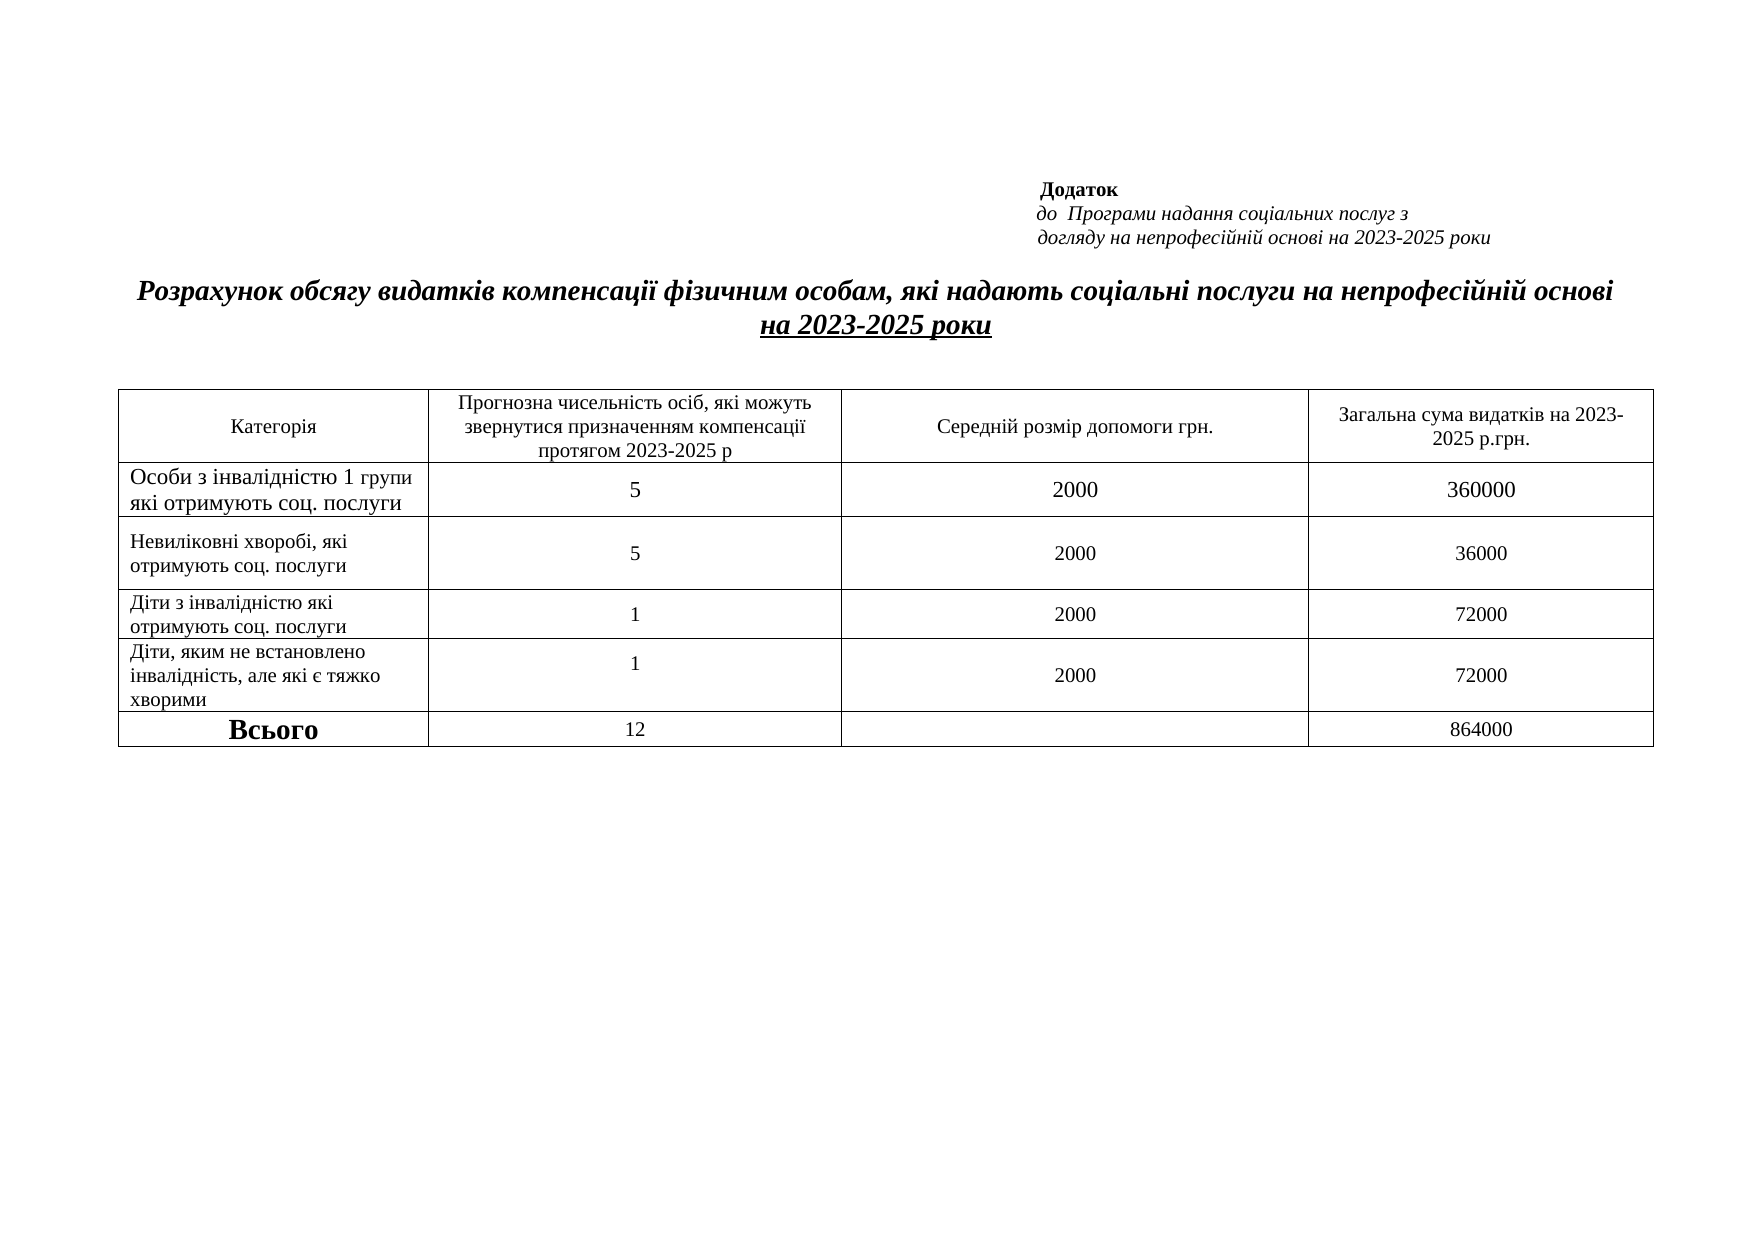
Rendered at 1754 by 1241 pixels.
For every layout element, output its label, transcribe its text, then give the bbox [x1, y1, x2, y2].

table_header Категорія [119, 390, 428, 462]
table_cell [842, 712, 1308, 746]
table_cell 1 [429, 590, 841, 638]
table_cell Особи з інвалідністю 1 групи які отримують соц. послуги [119, 463, 428, 516]
text Розрахунок обсягу видатків компенсації фізичним особам, які надають соціальні послуги на непрофесійній основі [118, 273, 1636, 307]
text на 2023-2025 роки [118, 307, 1636, 341]
table_cell 12 [429, 712, 841, 746]
table_cell Всього [119, 712, 428, 746]
table_cell 5 [429, 517, 841, 589]
table_cell 2000 [842, 639, 1308, 711]
table_cell 360000 [1309, 463, 1653, 516]
text до Програми надання соціальних послуг з [118, 201, 1636, 225]
table_header Середній розмір допомоги грн. [842, 390, 1308, 462]
table_cell 36000 [1309, 517, 1653, 589]
table_cell 2000 [842, 517, 1308, 589]
table_cell Діти, яким не встановлено інвалідність, але які є тяжко хворими [119, 639, 428, 711]
text догляду на непрофесійній основі на 2023-2025 роки [118, 225, 1636, 249]
table_cell 5 [429, 463, 841, 516]
table_cell 2000 [842, 463, 1308, 516]
table_cell Діти з інвалідністю які отримують соц. послуги [119, 590, 428, 638]
table_cell 2000 [842, 590, 1308, 638]
table_cell 72000 [1309, 590, 1653, 638]
text Додаток [118, 177, 1636, 201]
table_header Прогнозна чисельність осіб, які можуть звернутися призначенням компенсації протягом 2023-2025 р [429, 390, 841, 462]
table_cell 1 [429, 639, 841, 711]
table_cell 72000 [1309, 639, 1653, 711]
table_cell 864000 [1309, 712, 1653, 746]
table_header Загальна сума видатків на 2023-2025 р.грн. [1309, 390, 1653, 462]
table_cell Невиліковні хворобі, які отримують соц. послуги [119, 517, 428, 589]
